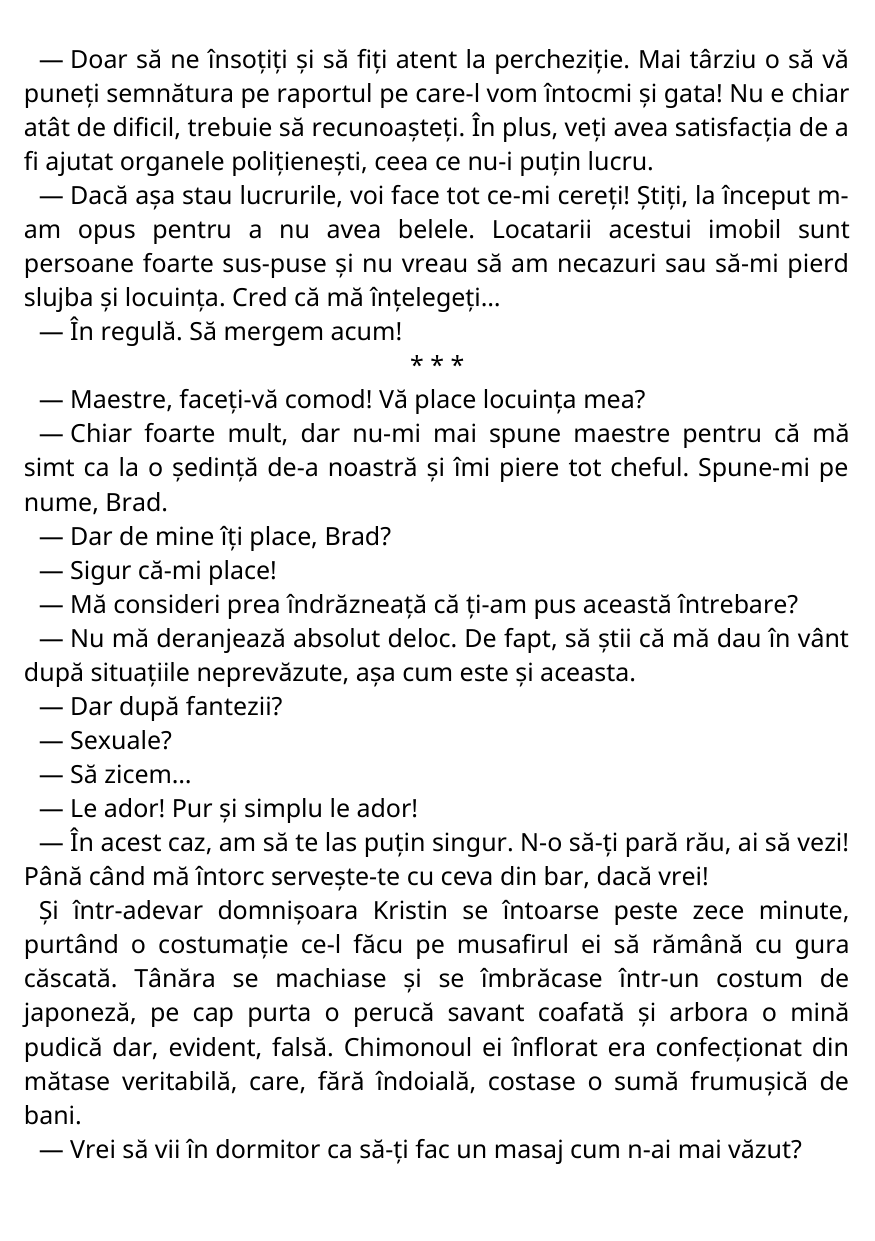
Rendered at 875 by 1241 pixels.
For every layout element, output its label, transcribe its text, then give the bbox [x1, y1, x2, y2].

text — Sexuale? [24, 723, 850, 757]
text — Le ador! Pur şi simplu le ador! [24, 791, 850, 825]
text — Chiar foarte mult, dar nu-mi mai spune maestre pentru că mă simt ca la o şedinţă de-a noastră şi îmi piere tot cheful. Spune-mi pe nume, Brad. [24, 416, 850, 518]
text — Să zicem… [24, 757, 850, 791]
text — Dar de mine îţi place, Brad? [24, 518, 850, 552]
text — În regulă. Să mergem acum! [24, 314, 850, 348]
text — Maestre, faceţi-vă comod! Vă place locuinţa mea? [24, 382, 850, 416]
text — Dacă aşa stau lucrurile, voi face tot ce-mi cereţi! Ştiţi, la început m-am opus pentru a nu avea belele. Locatarii acestui imobil sunt persoane foarte sus-puse şi nu vreau să am necazuri sau să-mi pierd slujba şi locuinţa. Cred că mă înţelegeţi… [24, 178, 850, 314]
text — Doar să ne însoţiţi şi să fiţi atent la percheziţie. Mai târziu o să vă puneţi semnătura pe raportul pe care-l vom întocmi şi gata! Nu e chiar atât de dificil, trebuie să recunoaşteţi. În plus, veţi avea satisfacţia de a fi ajutat organele poliţieneşti, ceea ce nu-i puţin lucru. [24, 41, 850, 178]
text — Vrei să vii în dormitor ca să-ţi fac un masaj cum n-ai mai văzut? [24, 1131, 850, 1165]
text — Nu mă deranjează absolut deloc. De fapt, să ştii că mă dau în vânt după situaţiile neprevăzute, aşa cum este şi aceasta. [24, 620, 850, 688]
text * * * [24, 348, 850, 382]
text — Dar după fantezii? [24, 688, 850, 723]
text Şi într-adevar domnişoara Kristin se întoarse peste zece minute, purtând o costumaţie ce-l făcu pe musafirul ei să rămână cu gura căscată. Tânăra se machiase şi se îmbrăcase într-un costum de japoneză, pe cap purta o perucă savant coafată şi arbora o mină pudică dar, evident, falsă. Chimonoul ei înflorat era confecţionat din mătase veritabilă, care, fără îndoială, costase o sumă frumuşică de bani. [24, 893, 850, 1131]
text — Mă consideri prea îndrăzneaţă că ţi-am pus această întrebare? [24, 586, 850, 620]
text — Sigur că-mi place! [24, 552, 850, 586]
text — În acest caz, am să te las puţin singur. N-o să-ţi pară rău, ai să vezi! Până când mă întorc serveşte-te cu ceva din bar, dacă vrei! [24, 825, 850, 893]
